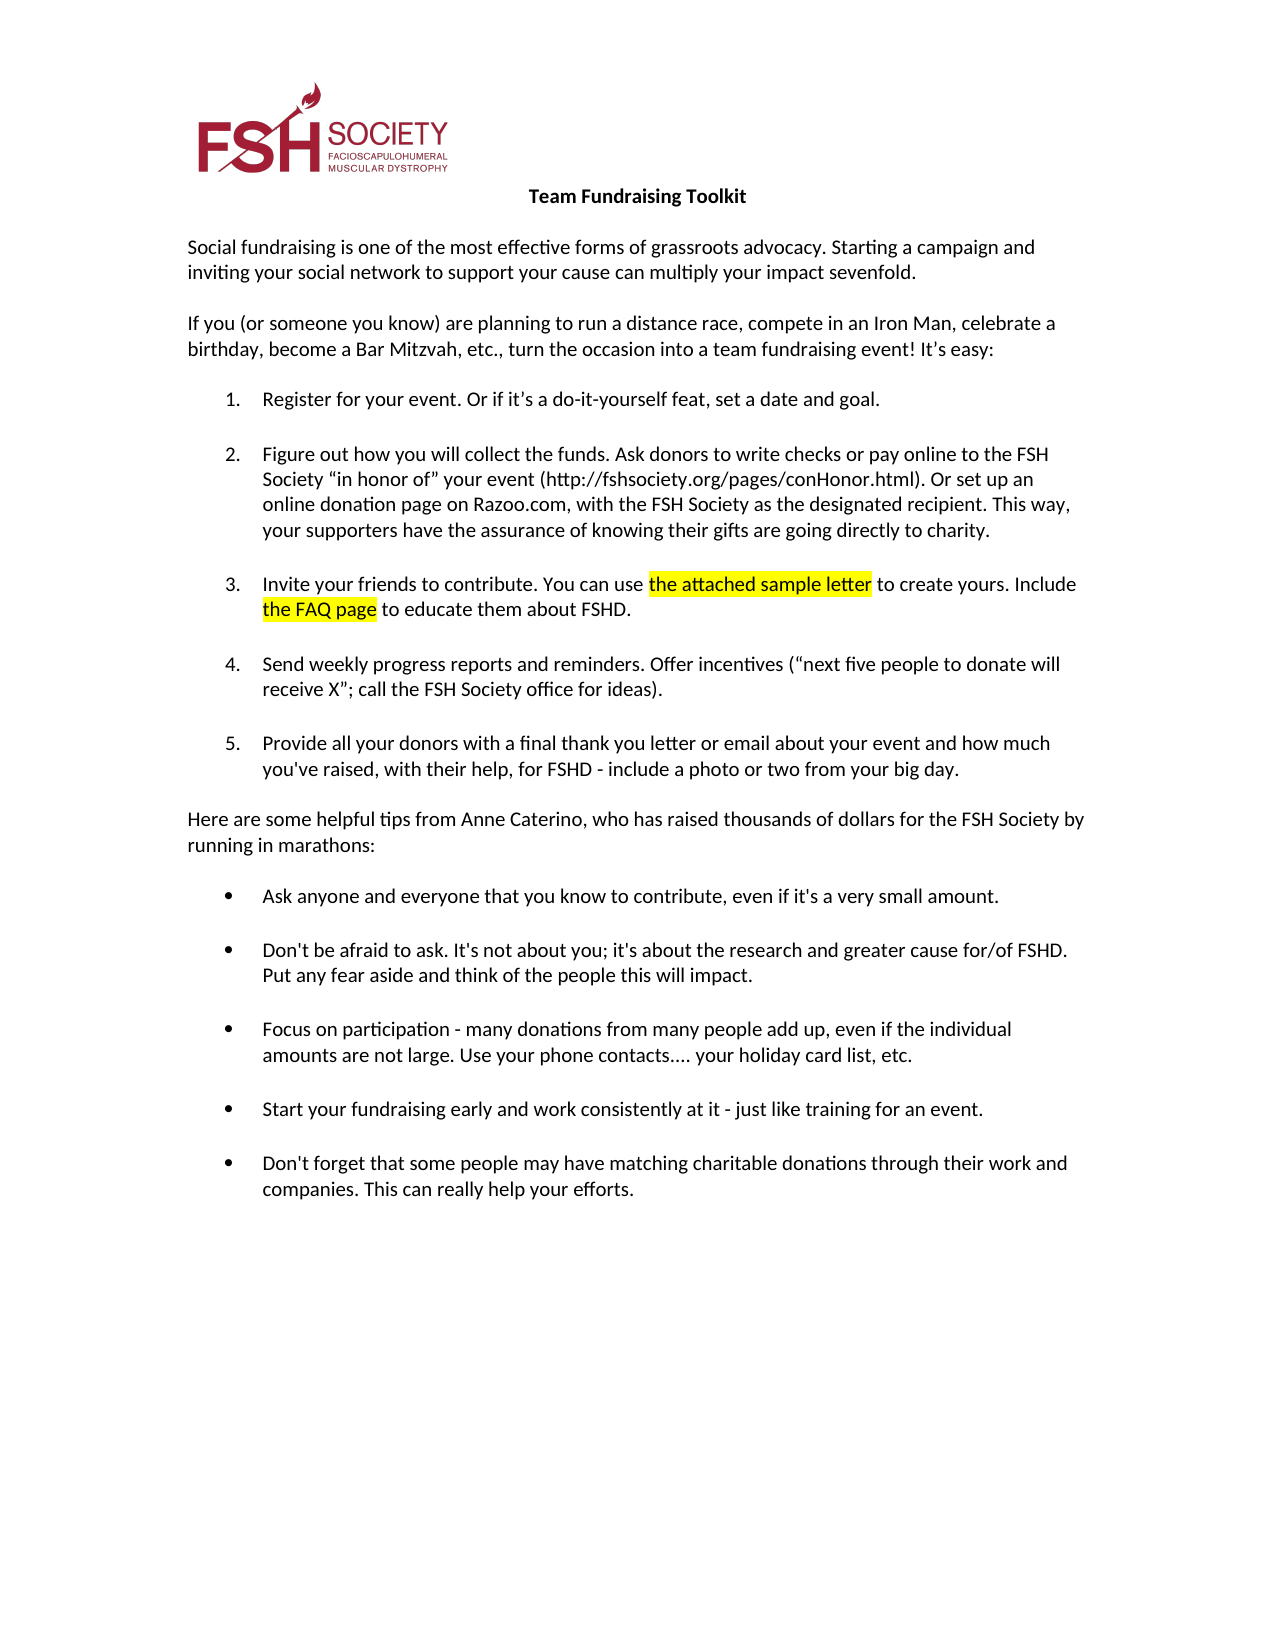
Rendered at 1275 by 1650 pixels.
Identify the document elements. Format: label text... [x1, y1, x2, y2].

list Provide all your donors with a final thank you letter or email about your event and how much you've raised, with their help, for FSHD - include a photo or two from your big day. [225, 730, 1087, 781]
list Send weekly progress reports and reminders. Offer incentives (“next five people to donate will receive X”; call the FSH Society office for ideas). [225, 651, 1087, 730]
text Here are some helpful tips from Anne Caterino, who has raised thousands of dollars for the FSH Society by running in marathons: [187, 807, 1087, 857]
list Register for your event. Or if it’s a do-it-yourself feat, set a date and goal. [225, 387, 1087, 441]
list Ask anyone and everyone that you know to contribute, even if it's a very small amount. [225, 883, 1087, 937]
list Don't forget that some people may have matching charitable donations through their work and companies. This can really help your efforts. [225, 1150, 1087, 1201]
list Don't be afraid to ask. It's not about you; it's about the research and greater cause for/of FSHD. Put any fear aside and think of the people this will impact. [225, 937, 1087, 1017]
list Start your fundraising early and work consistently at it - just like training for an event. [225, 1096, 1087, 1150]
list Figure out how you will collect the funds. Ask donors to write checks or pay online to the FSH Society “in honor of” your event (http://fshsociety.org/pages/conHonor.html). Or set up an online donation page on Razoo.com, with the FSH Society as the designated recipient. This way, your supporters have the assurance of knowing their gifts are going directly to charity. [225, 441, 1087, 571]
list Focus on participation - many donations from many people add up, even if the individual amounts are not large. Use your phone contacts.... your holiday card list, etc. [225, 1017, 1087, 1096]
text Social fundraising is one of the most effective forms of grassroots advocacy. Starting a campaign and inviting your social network to support your cause can multiply your impact sevenfold. [187, 234, 1087, 285]
text If you (or someone you know) are planning to run a distance race, compete in an Iron Man, celebrate a birthday, become a Bar Mitzvah, etc., turn the occasion into a team fundraising event! It’s easy: [187, 310, 1087, 361]
picture [187, 75, 459, 184]
text Team Fundraising Toolkit [187, 183, 1087, 209]
list Invite your friends to contribute. You can use the attached sample letter to create yours. Include the FAQ page to educate them about FSHD. [225, 571, 1087, 651]
